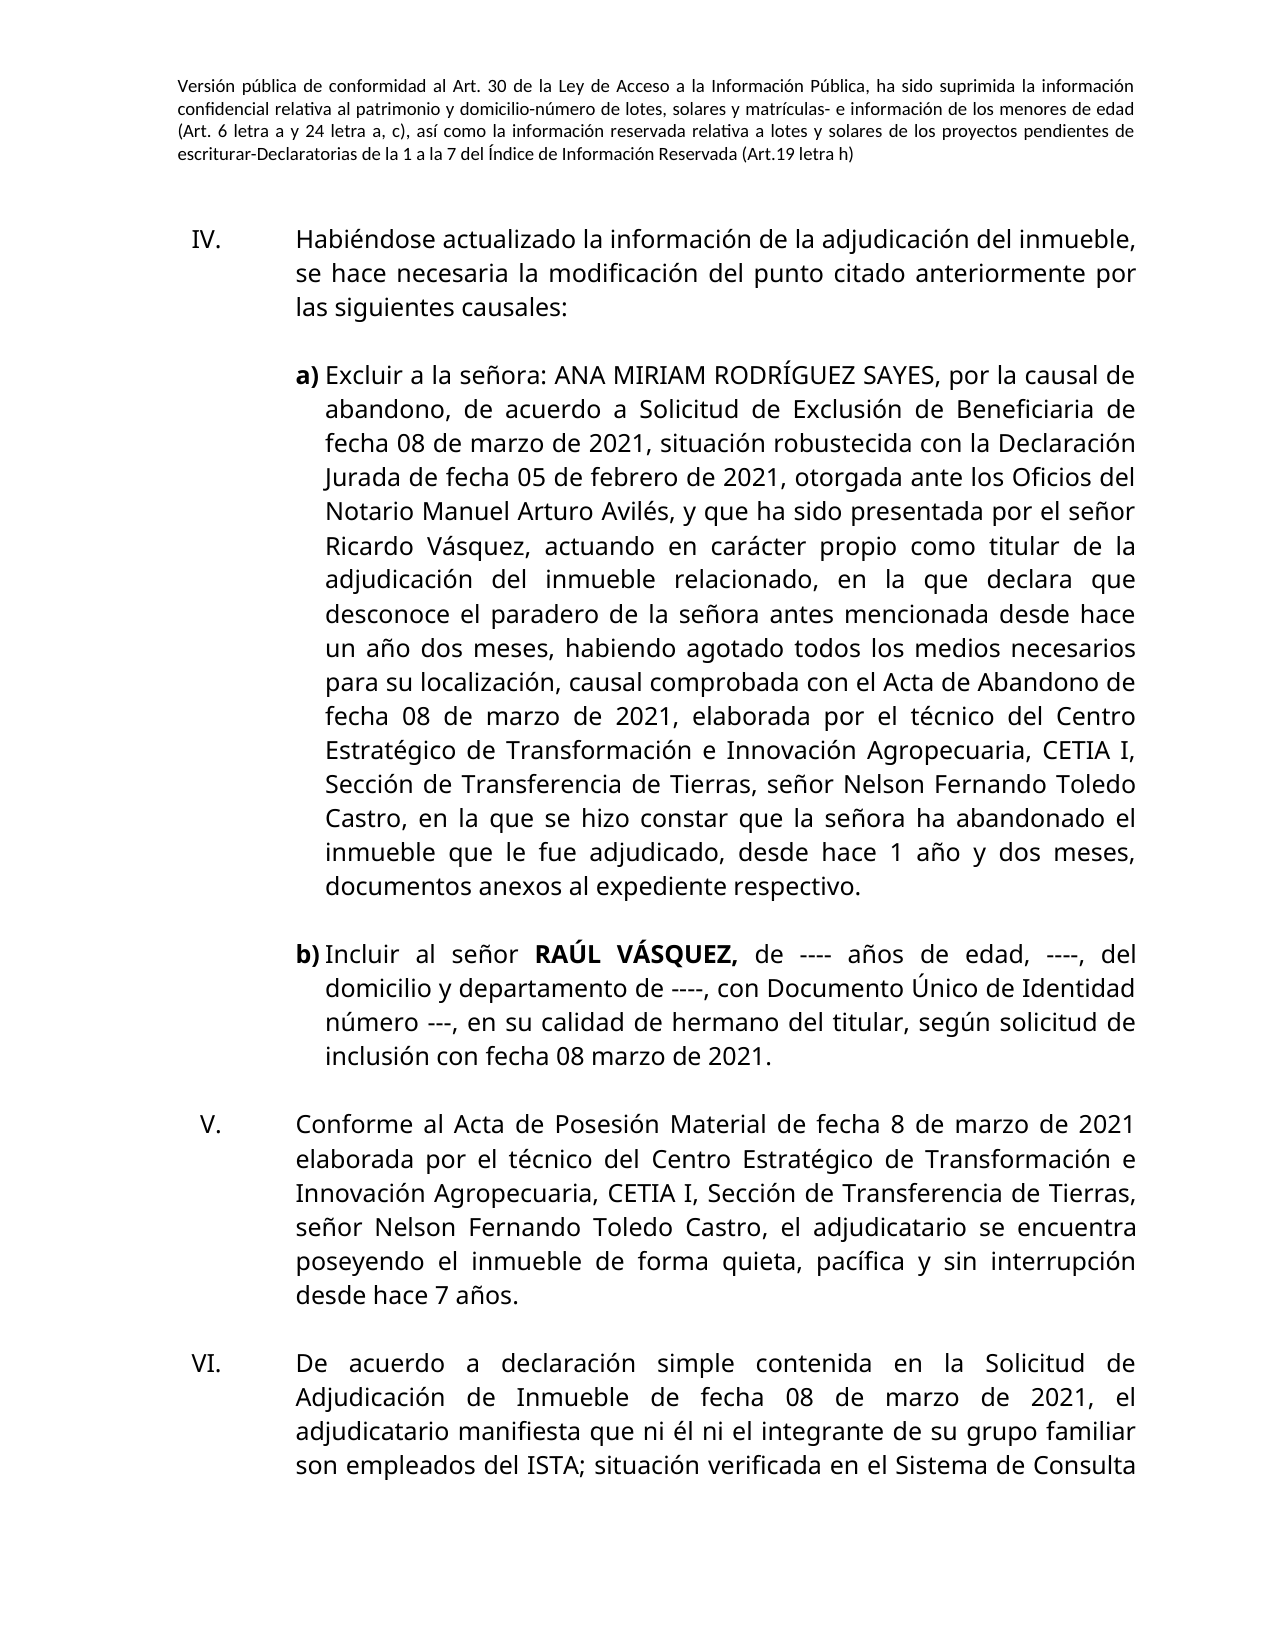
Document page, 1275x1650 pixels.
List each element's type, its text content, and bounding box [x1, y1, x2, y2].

list Incluir al señor RAÚL VÁSQUEZ, de ---- años de edad, ----, del domicilio y departamento de ----, con Documento Único de Identidad número ---, en su calidad de hermano del titular, según solicitud de inclusión con fecha 08 marzo de 2021. [295, 937, 1137, 1073]
list Conforme al Acta de Posesión Material de fecha 8 de marzo de 2021 elaborada por el técnico del Centro Estratégico de Transformación e Innovación Agropecuaria, CETIA I, Sección de Transferencia de Tierras, señor Nelson Fernando Toledo Castro, el adjudicatario se encuentra poseyendo el inmueble de forma quieta, pacífica y sin interrupción desde hace 7 años. [222, 1107, 1137, 1312]
list Excluir a la señora: ANA MIRIAM RODRÍGUEZ SAYES, por la causal de abandono, de acuerdo a Solicitud de Exclusión de Beneficiaria de fecha 08 de marzo de 2021, situación robustecida con la Declaración Jurada de fecha 05 de febrero de 2021, otorgada ante los Oficios del Notario Manuel Arturo Avilés, y que ha sido presentada por el señor Ricardo Vásquez, actuando en carácter propio como titular de la adjudicación del inmueble relacionado, en la que declara que desconoce el paradero de la señora antes mencionada desde hace un año dos meses, habiendo agotado todos los medios necesarios para su localización, causal comprobada con el Acta de Abandono de fecha 08 de marzo de 2021, elaborada por el técnico del Centro Estratégico de Transformación e Innovación Agropecuaria, CETIA I, Sección de Transferencia de Tierras, señor Nelson Fernando Toledo Castro, en la que se hizo constar que la señora ha abandonado el inmueble que le fue adjudicado, desde hace 1 año y dos meses, documentos anexos al expediente respectivo. [295, 358, 1137, 903]
list Habiéndose actualizado la información de la adjudicación del inmueble, se hace necesaria la modificación del punto citado anteriormente por las siguientes causales: [222, 222, 1137, 324]
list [222, 1346, 1137, 1482]
